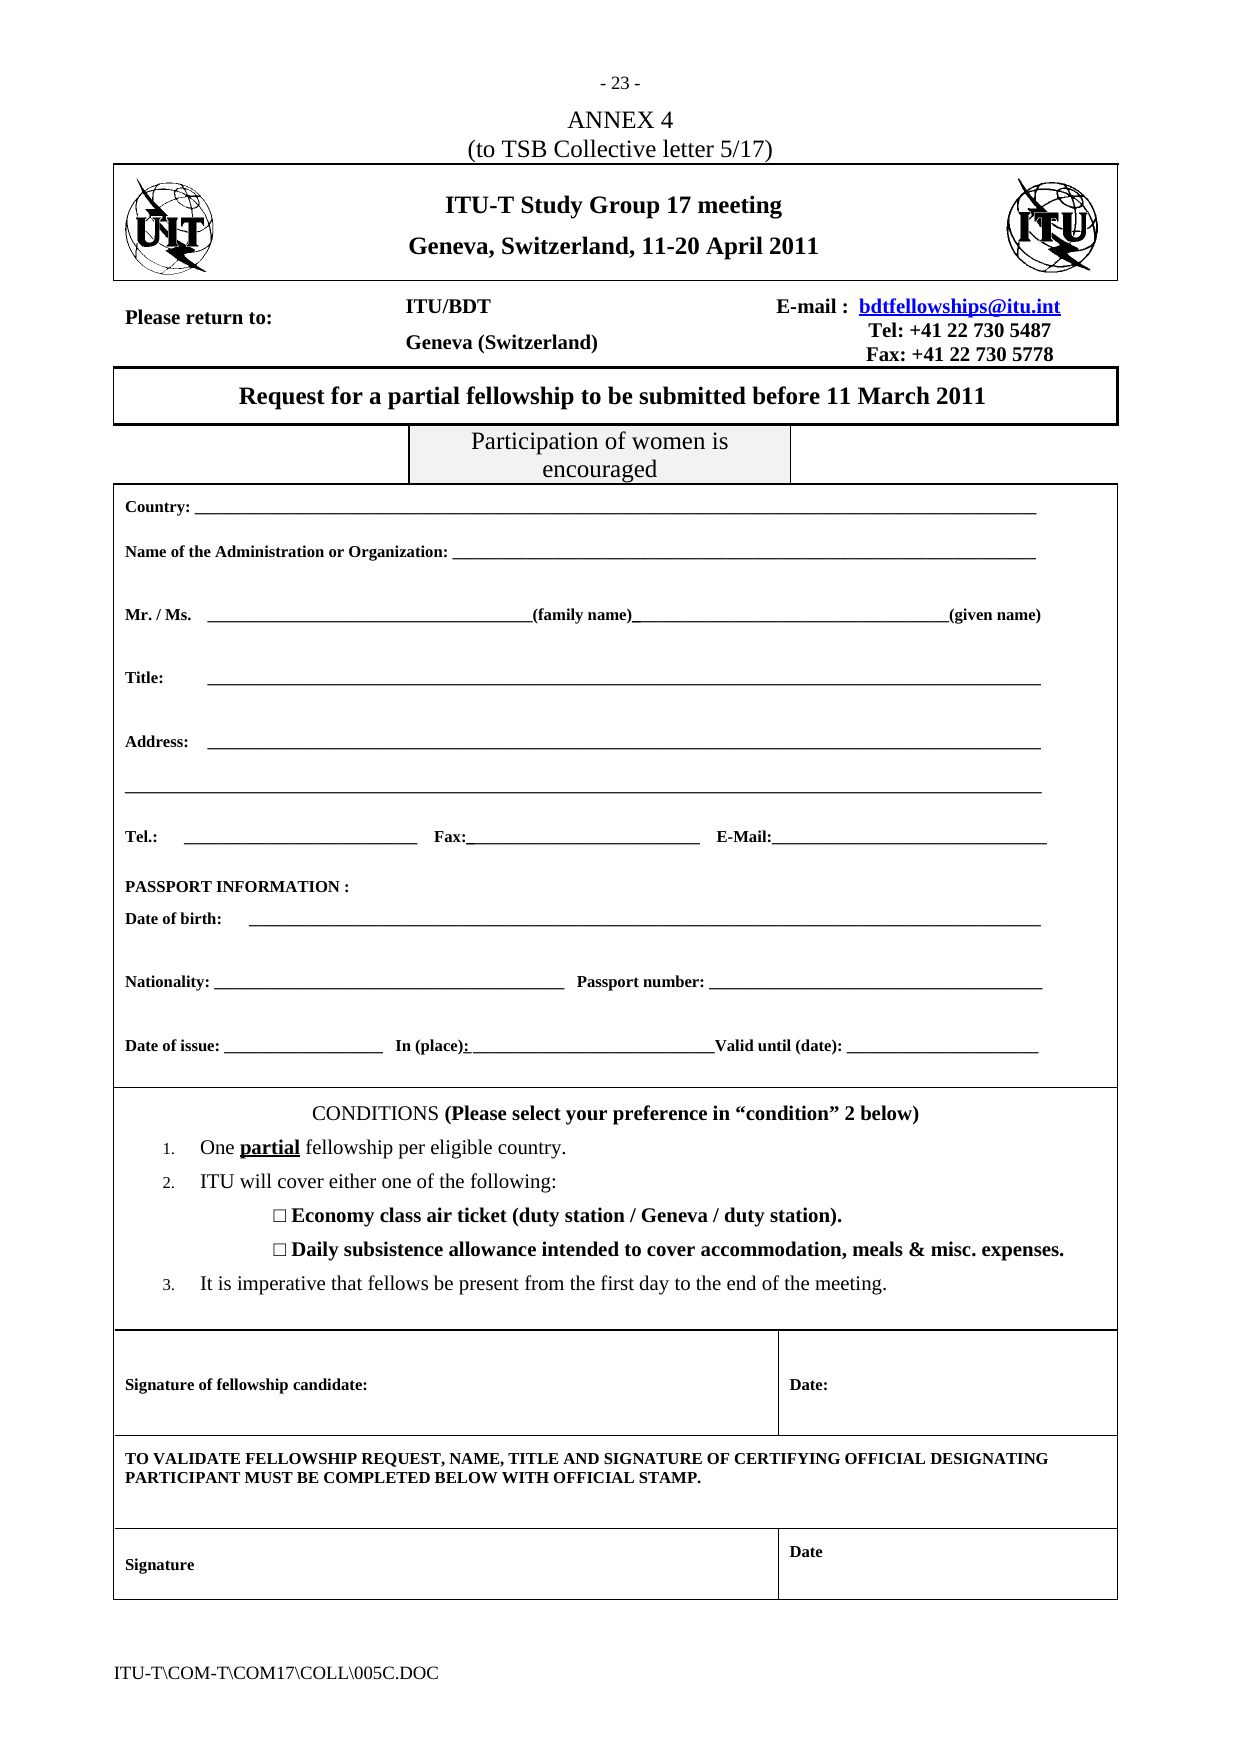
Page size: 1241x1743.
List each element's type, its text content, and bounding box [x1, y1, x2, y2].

table_header ITU-T Study Group 17 meeting Geneva, Switzerland, 11-20 April 2011 [233, 165, 994, 279]
table_cell TO VALIDATE FELLOWSHIP REQUEST, NAME, TITLE AND SIGNATURE OF CERTIFYING OFFICIAL DESIGNATING PARTICIPANT MUST BE COMPLETED BELOW WITH OFFICIAL STAMP. [114, 1436, 1117, 1528]
table_cell [791, 426, 1118, 483]
table_cell [114, 426, 408, 483]
table_cell CONDITIONS (Please select your preference in “condition” 2 below) [114, 1088, 1117, 1124]
table_cell ITU will cover either one of the following: [114, 1159, 1117, 1193]
table_cell □ Economy class air ticket (duty station / Geneva / duty station). [114, 1193, 1117, 1227]
table_cell One partial fellowship per eligible country. [114, 1125, 1117, 1159]
table_header [114, 165, 233, 279]
table_cell ITU/BDT Geneva (Switzerland) [394, 281, 719, 366]
table_cell Address: ____________________________________________________________________________________________________ ______________________________________________________________________________________________________________ Tel.: ____________________________ Fax: ____________________________ E-Mail:_________________________________ PASSPORT INFORMATION : Date of birth: _______________________________________________________________________________________________ Nationality: __________________________________________ Passport number: ________________________________________ Date of issue: ___________________ In (place) : _____________________________Valid until (date): _______________________ [114, 719, 1117, 1086]
table_cell □ Daily subsistence allowance intended to cover accommodation, meals & misc. expenses. It is imperative that fellows be present from the first day to the end of the meeting. [114, 1227, 1117, 1329]
table_cell Participation of women is encouraged [410, 426, 790, 483]
picture [1005, 177, 1099, 274]
table_cell Please return to: [114, 281, 394, 366]
table_cell Date [779, 1529, 1117, 1598]
table_cell Request for a partial fellowship to be submitted before 11 March 2011 [114, 369, 1116, 423]
table_cell Signature [114, 1529, 778, 1598]
table_cell Country: _____________________________________________________________________________________________________ Name of the Administration or Organization: ______________________________________________________________________ Mr. / Ms. _______________________________________(family name) ______________________________________(given name) Title: ____________________________________________________________________________________________________ [114, 485, 1117, 719]
table_cell Date: [779, 1331, 1117, 1435]
table_header [994, 165, 1117, 279]
text ANNEX 4 (to TSB Collective letter 5/17) [113, 106, 1127, 163]
picture [124, 177, 214, 276]
table_cell E-mail : bdtfellowships@itu.int Tel: +41 22 730 5487 Fax: +41 22 730 5778 [719, 281, 1118, 366]
table_cell Signature of fellowship candidate: [114, 1330, 778, 1435]
